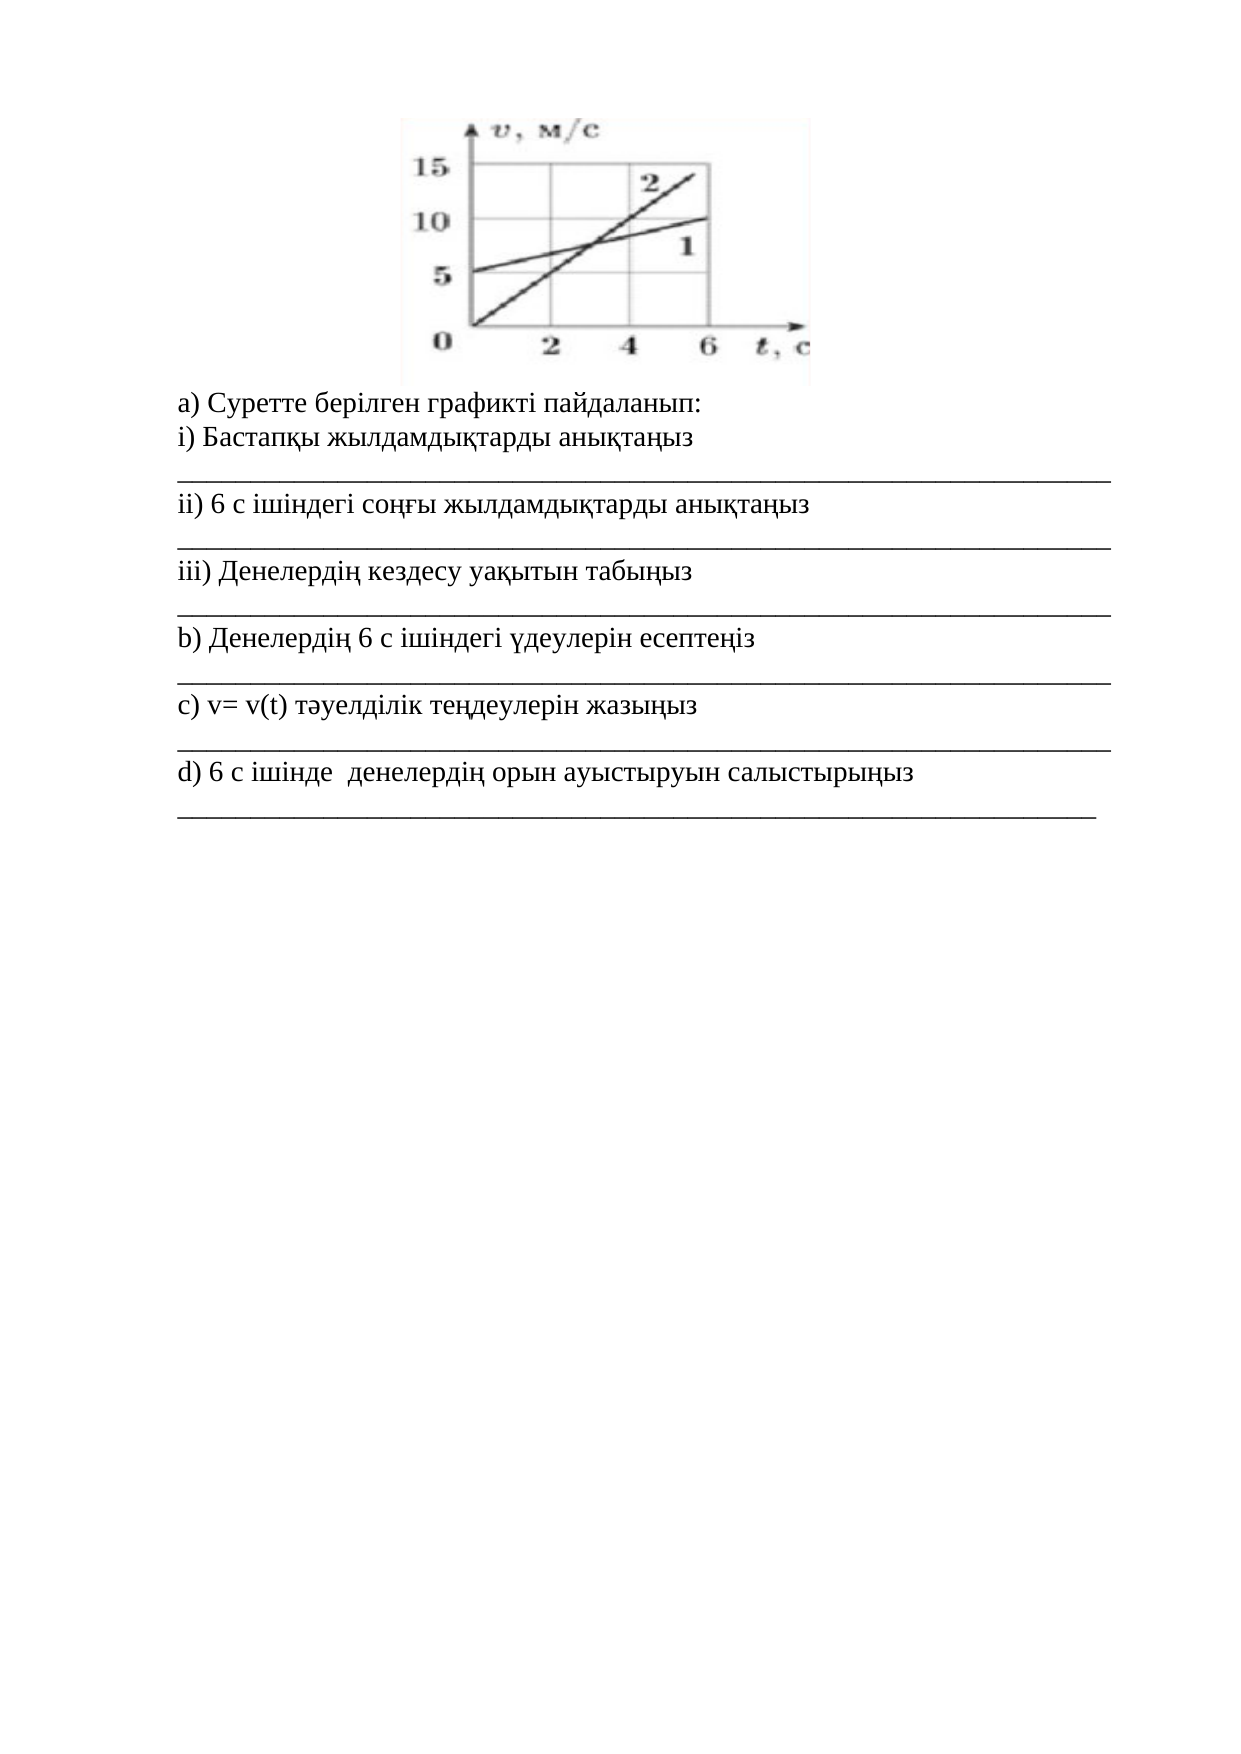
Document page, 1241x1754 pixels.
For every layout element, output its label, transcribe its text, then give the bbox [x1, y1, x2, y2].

text b) Денелердің 6 с ішіндегі үдеулерін есептеңіз [177, 620, 1152, 654]
text _______________________________________________________________ [177, 788, 1152, 821]
text ________________________________________________________________ [177, 519, 1152, 553]
text i) Бастапқы жылдамдықтарды анықтаңыз [177, 419, 1152, 452]
text ii) 6 с ішіндегі соңғы жылдамдықтарды анықтаңыз [177, 486, 1152, 519]
text d) 6 с ішінде денелердің орын ауыстыруын салыстырыңыз [177, 754, 1152, 788]
text c) v= v(t) тәуелділік теңдеулерін жазыңыз [177, 687, 1152, 721]
text iii) Денелердің кездесу уақытын табыңыз [177, 553, 1152, 587]
text ________________________________________________________________ [177, 654, 1152, 687]
picture [400, 118, 811, 386]
text ________________________________________________________________ [177, 587, 1152, 620]
text ________________________________________________________________ [177, 721, 1152, 754]
text a) Суретте берілген графикті пайдаланып: [177, 385, 1033, 419]
text ________________________________________________________________ [177, 452, 1152, 486]
